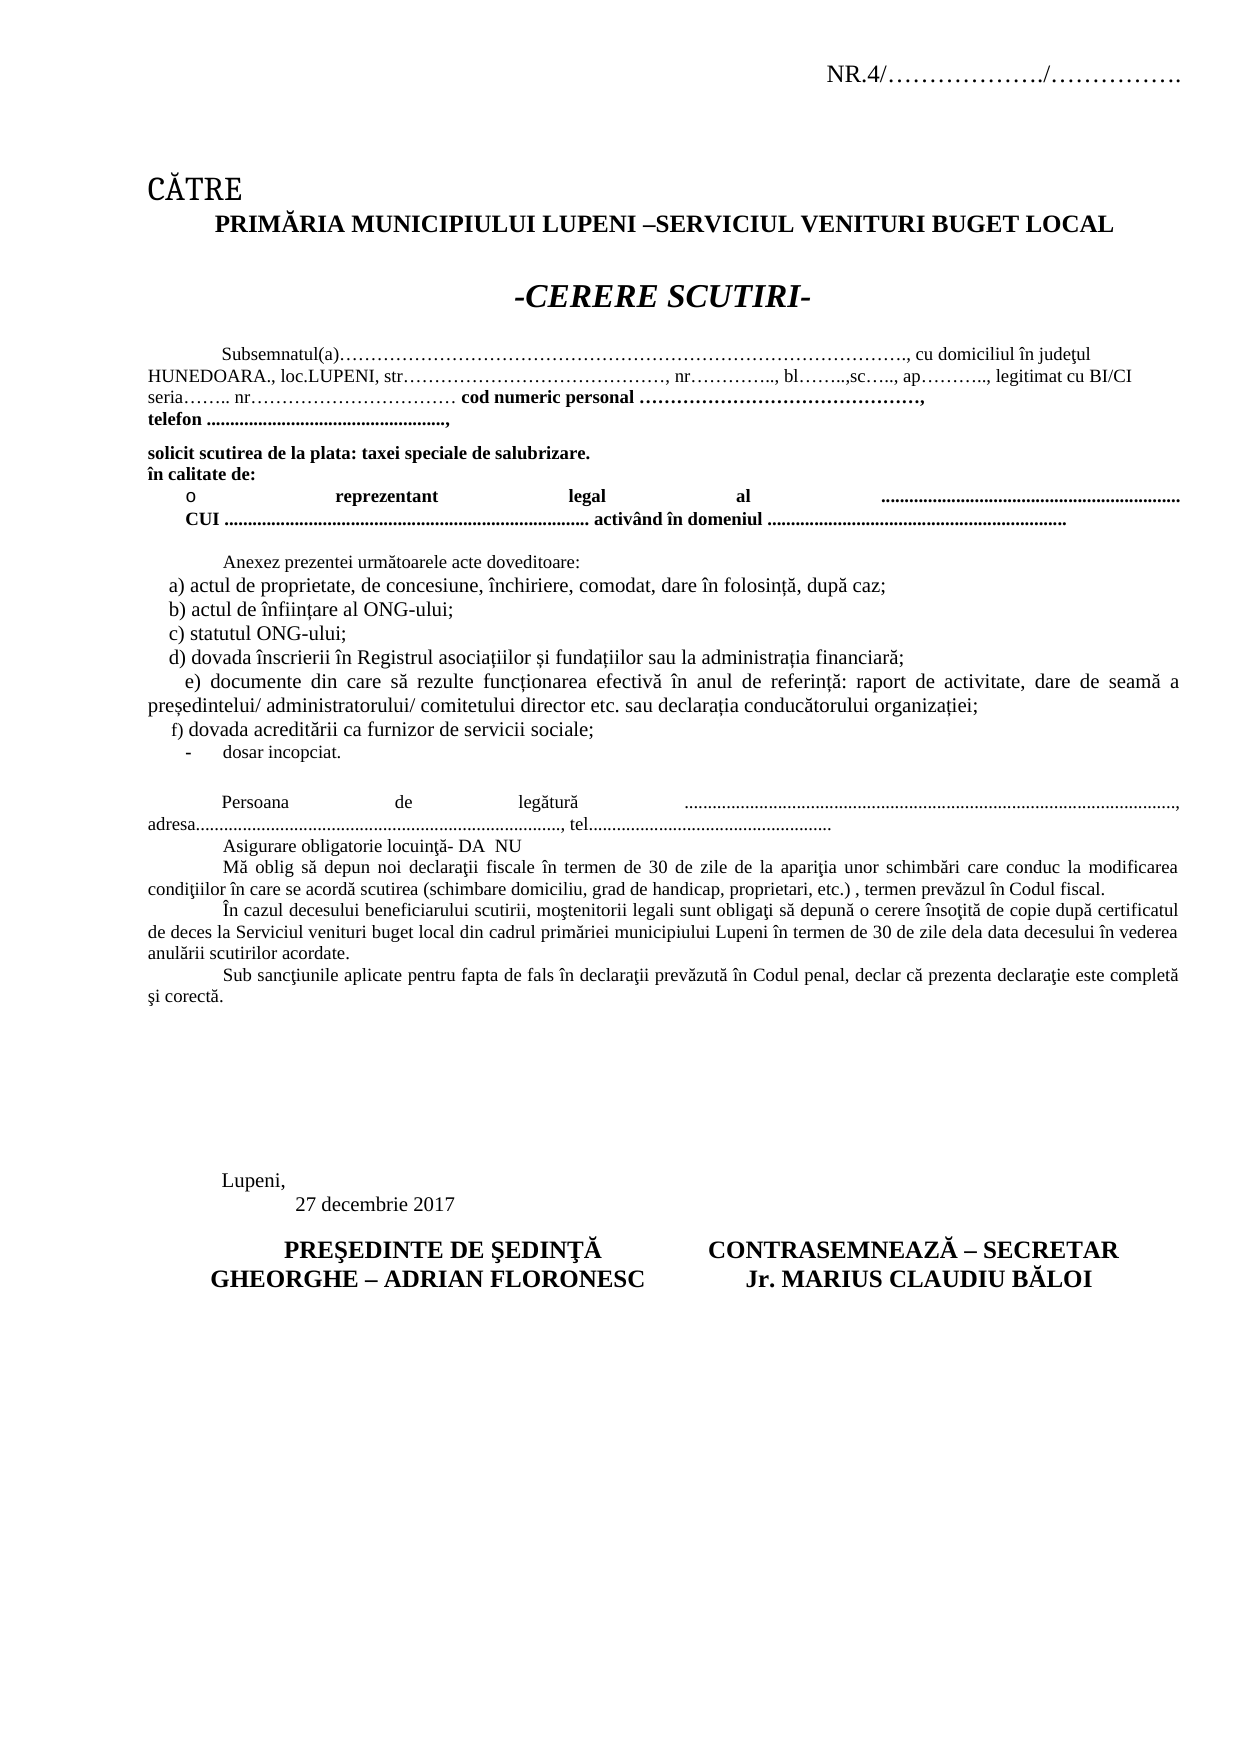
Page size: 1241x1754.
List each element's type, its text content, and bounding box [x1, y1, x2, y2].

subtitle CĂTRE [148, 170, 1181, 209]
text GHEORGHE – ADRIAN FLORONESC Jr. MARIUS CLAUDIU BĂLOI [148, 1264, 1181, 1292]
text NR.4/………………./……………. [148, 59, 1181, 88]
text c) statutul ONG-ului; [148, 621, 1181, 645]
text 27 decembrie 2017 [148, 1192, 1181, 1216]
text Lupeni, [148, 1168, 1181, 1192]
text a) actul de proprietate, de concesiune, închiriere, comodat, dare în folosință, după caz; [148, 573, 1181, 597]
text e) documente din care să rezulte funcționarea efectivă în anul de referință: raport de activitate, dare de seamă a președintelui/ administratorului/ comitetului director etc. sau declarația conducătorului organizației; [148, 669, 1181, 717]
text d) dovada înscrierii în Registrul asociațiilor și fundațiilor sau la administrația financiară; [148, 645, 1181, 669]
text f) dovada acreditării ca furnizor de servicii sociale; [148, 717, 1181, 741]
text Subsemnatul(a)………………………………………………………………………………., cu domiciliul în judeţul HUNEDOARA., loc.LUPENI, str……………………………………, nr………….., bl……..,sc….., ap……….., legitimat cu BI/CI seria…….. nr…………………………… cod numeric personal ………………………………………, telefon ..................................................., [148, 343, 1181, 429]
text Persoana de legătură ........................................................................................................., adresa.............................................................................., tel.................................................... [148, 791, 1181, 834]
text Asigurare obligatorie locuinţă- DA ⁭ NU⁭ [148, 834, 1181, 856]
text Mă oblig să depun noi declaraţii fiscale în termen de 30 de zile de la apariţia unor schimbări care conduc la modificarea condiţiilor în care se acordă scutirea (schimbare domiciliu, grad de handicap, proprietari, etc.) , termen prevăzul în Codul fiscal. [148, 856, 1181, 899]
text Anexez prezentei următoarele acte doveditoare: [223, 551, 1181, 573]
text b) actul de înființare al ONG-ului; [148, 597, 1181, 621]
list reprezentant legal al ................................................................ CUI .............................................................................. activând în domeniul ................................................................ [185, 485, 1181, 529]
text solicit scutirea de la plata: taxei speciale de salubrizare. [148, 442, 1181, 463]
text în calitate de: [148, 463, 1181, 485]
text Sub sancţiunile aplicate pentru fapta de fals în declaraţii prevăzută în Codul penal, declar că prezenta declaraţie este completă şi corectă. [148, 964, 1181, 1007]
text În cazul decesului beneficiarului scutirii, moştenitorii legali sunt obligaţi să depună o cerere însoţită de copie după certificatul de deces la Serviciul venituri buget local din cadrul primăriei municipiului Lupeni în termen de 30 de zile dela data decesului în vederea anulării scutirilor acordate. [148, 899, 1181, 964]
text PRIMĂRIA MUNICIPIULUI LUPENI –SERVICIUL VENITURI BUGET LOCAL [148, 209, 1181, 237]
text -CERERE SCUTIRI- [148, 276, 1181, 314]
text PREŞEDINTE DE ŞEDINŢĂ CONTRASEMNEAZĂ – SECRETAR [148, 1235, 1181, 1264]
list dosar incopciat. [185, 741, 1181, 763]
